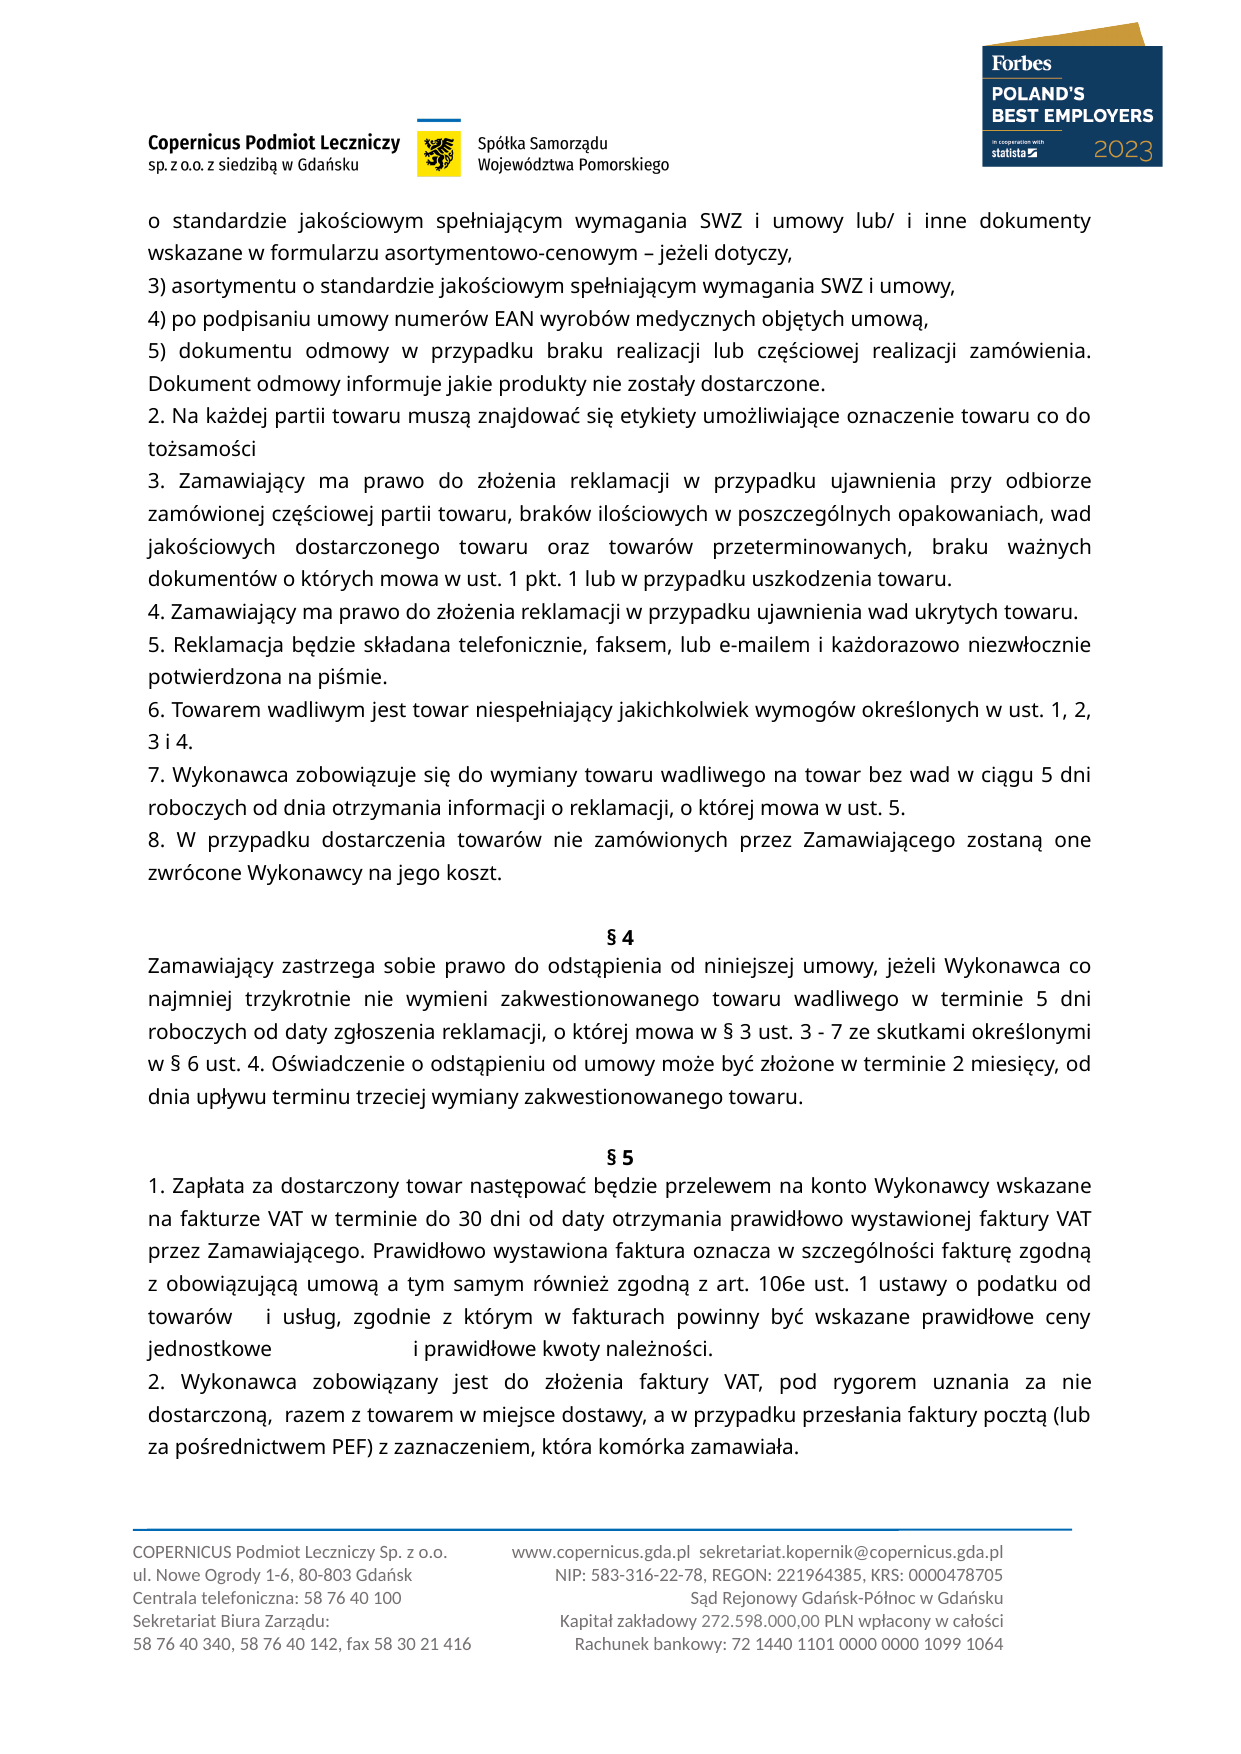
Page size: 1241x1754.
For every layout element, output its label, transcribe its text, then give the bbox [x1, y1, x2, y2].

text 2. Na każdej partii towaru muszą znajdować się etykiety umożliwiające oznaczenie towaru co do tożsamości [148, 401, 1093, 462]
text 5. Reklamacja będzie składana telefonicznie, faksem, lub e-mailem i każdorazowo niezwłocznie potwierdzona na piśmie. [148, 630, 1093, 691]
text 8. W przypadku dostarczenia towarów nie zamówionych przez Zamawiającego zostaną one zwrócone Wykonawcy na jego koszt. [148, 825, 1093, 886]
text 5) dokumentu odmowy w przypadku braku realizacji lub częściowej realizacji zamówienia. Dokument odmowy informuje jakie produkty nie zostały dostarczone. [148, 336, 1093, 397]
text 7. Wykonawca zobowiązuje się do wymiany towaru wadliwego na towar bez wad w ciągu 5 dni roboczych od dnia otrzymania informacji o reklamacji, o której mowa w ust. 5. [148, 760, 1093, 821]
text Zamawiający zastrzega sobie prawo do odstąpienia od niniejszej umowy, jeżeli Wykonawca co najmniej trzykrotnie nie wymieni zakwestionowanego towaru wadliwego w terminie 5 dni roboczych od daty zgłoszenia reklamacji, o której mowa w § 3 ust. 3 - 7 ze skutkami określonymi w § 6 ust. 4. Oświadczenie o odstąpieniu od umowy może być złożone w terminie 2 miesięcy, od dnia upływu terminu trzeciej wymiany zakwestionowanego towaru. [148, 952, 1093, 1110]
text 4) po podpisaniu umowy numerów EAN wyrobów medycznych objętych umową, [148, 304, 1093, 332]
text § 5 [148, 1143, 1093, 1171]
picture [982, 22, 1163, 167]
text 4. Zamawiający ma prawo do złożenia reklamacji w przypadku ujawnienia wad ukrytych towaru. [148, 597, 1093, 626]
text 1. Zapłata za dostarczony towar następować będzie przelewem na konto Wykonawcy wskazane na fakturze VAT w terminie do 30 dni od daty otrzymania prawidłowo wystawionej faktury VAT przez Zamawiającego. Prawidłowo wystawiona faktura oznacza w szczególności fakturę zgodną z obowiązującą umową a tym samym również zgodną z art. 106e ust. 1 ustawy o podatku od towarów i usług, zgodnie z którym w fakturach powinny być wskazane prawidłowe ceny jednostkowe i prawidłowe kwoty należności. [148, 1171, 1093, 1363]
picture [147, 118, 672, 178]
text 3. Zamawiający ma prawo do złożenia reklamacji w przypadku ujawnienia przy odbiorze zamówionej częściowej partii towaru, braków ilościowych w poszczególnych opakowaniach, wad jakościowych dostarczonego towaru oraz towarów przeterminowanych, braku ważnych dokumentów o których mowa w ust. 1 pkt. 1 lub w przypadku uszkodzenia towaru. [148, 467, 1093, 593]
text § 4 [148, 923, 1093, 952]
text 3) asortymentu o standardzie jakościowym spełniającym wymagania SWZ i umowy, [148, 271, 1093, 299]
text 6. Towarem wadliwym jest towar niespełniający jakichkolwiek wymogów określonych w ust. 1, 2, 3 i 4. [148, 695, 1093, 756]
text 2. Wykonawca zobowiązany jest do złożenia faktury VAT, pod rygorem uznania za nie dostarczoną, razem z towarem w miejsce dostawy, a w przypadku przesłania faktury pocztą (lub za pośrednictwem PEF) z zaznaczeniem, która komórka zamawiała. [148, 1367, 1093, 1461]
